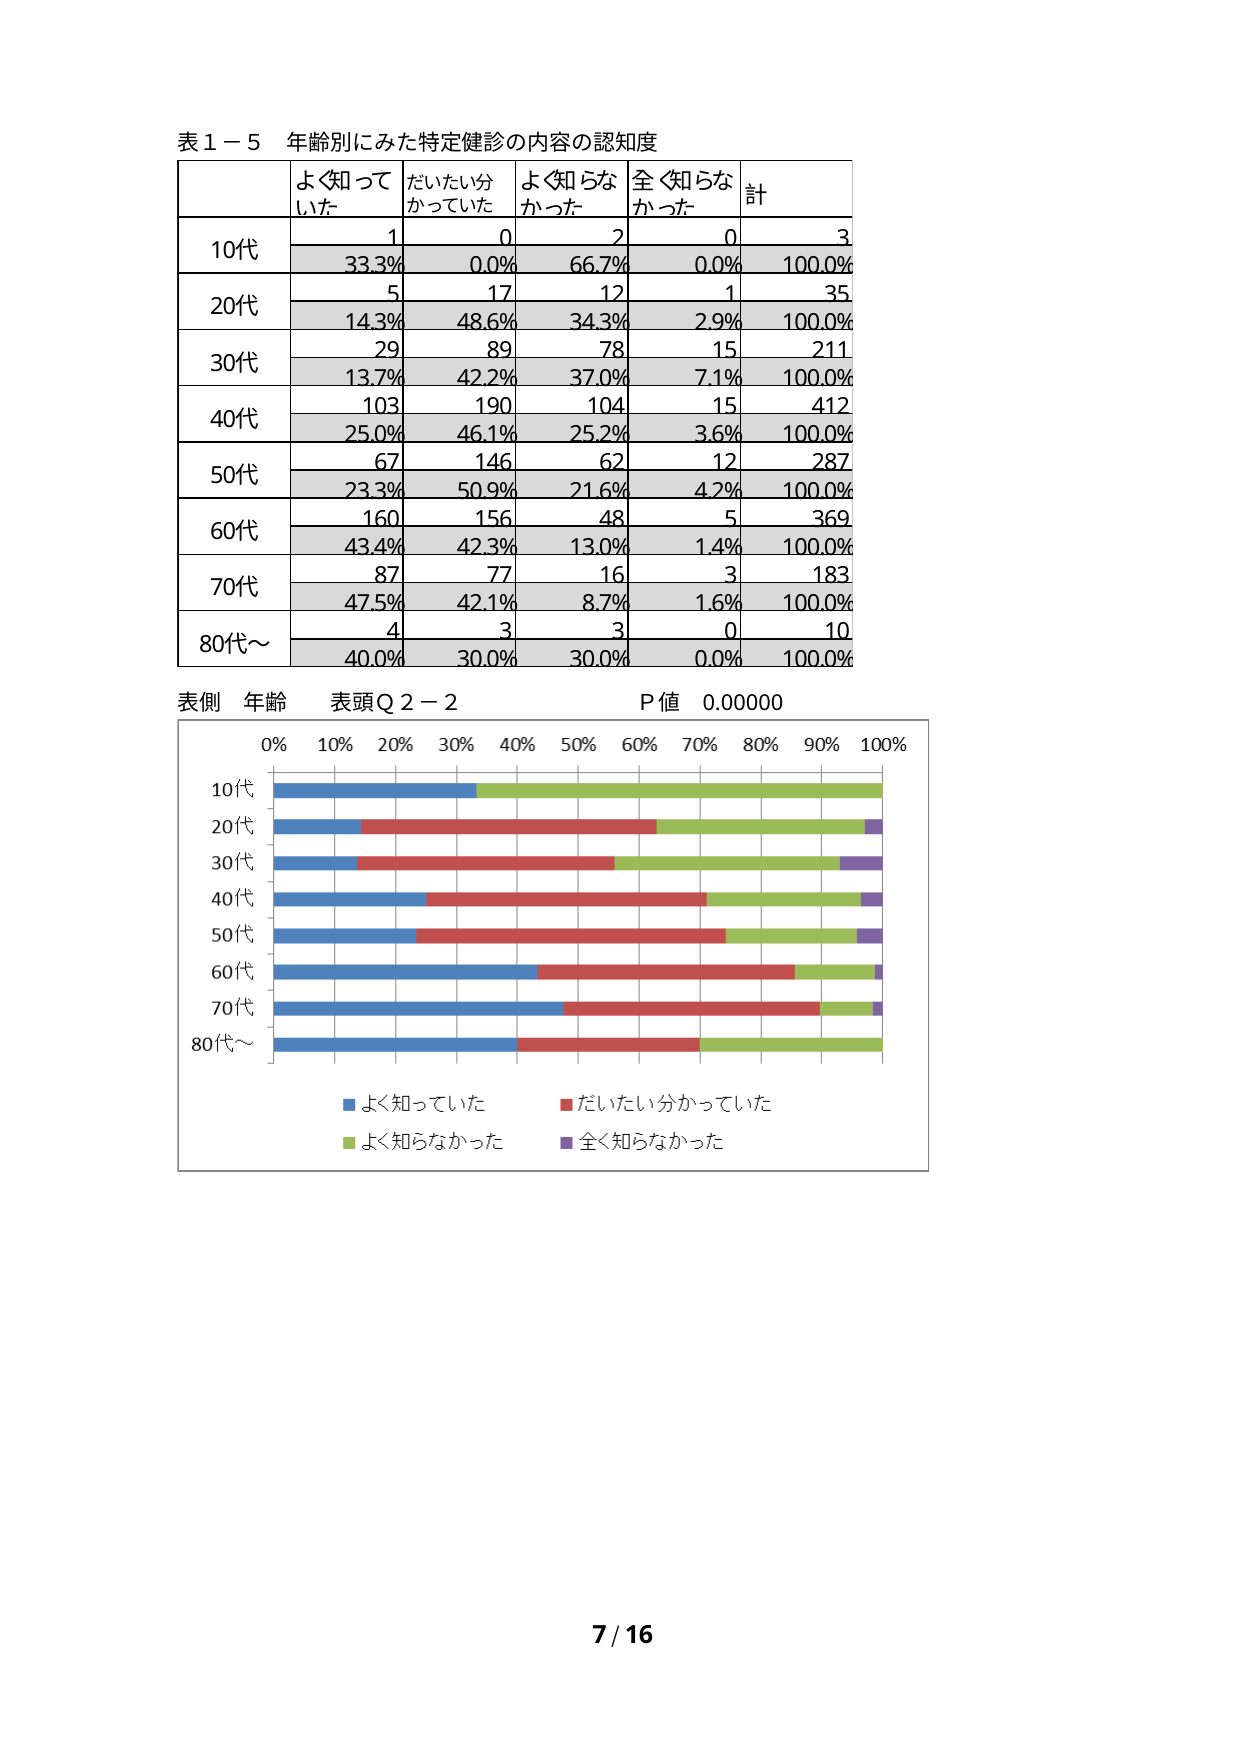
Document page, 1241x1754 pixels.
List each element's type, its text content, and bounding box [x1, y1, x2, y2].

text 表側 年齢 表頭Ｑ２－２ Ｐ値 0.00000 [177, 682, 1063, 719]
text 表１－５ 年齢別にみた特定健診の内容の認知度 [177, 123, 1063, 160]
picture [177, 719, 930, 1172]
